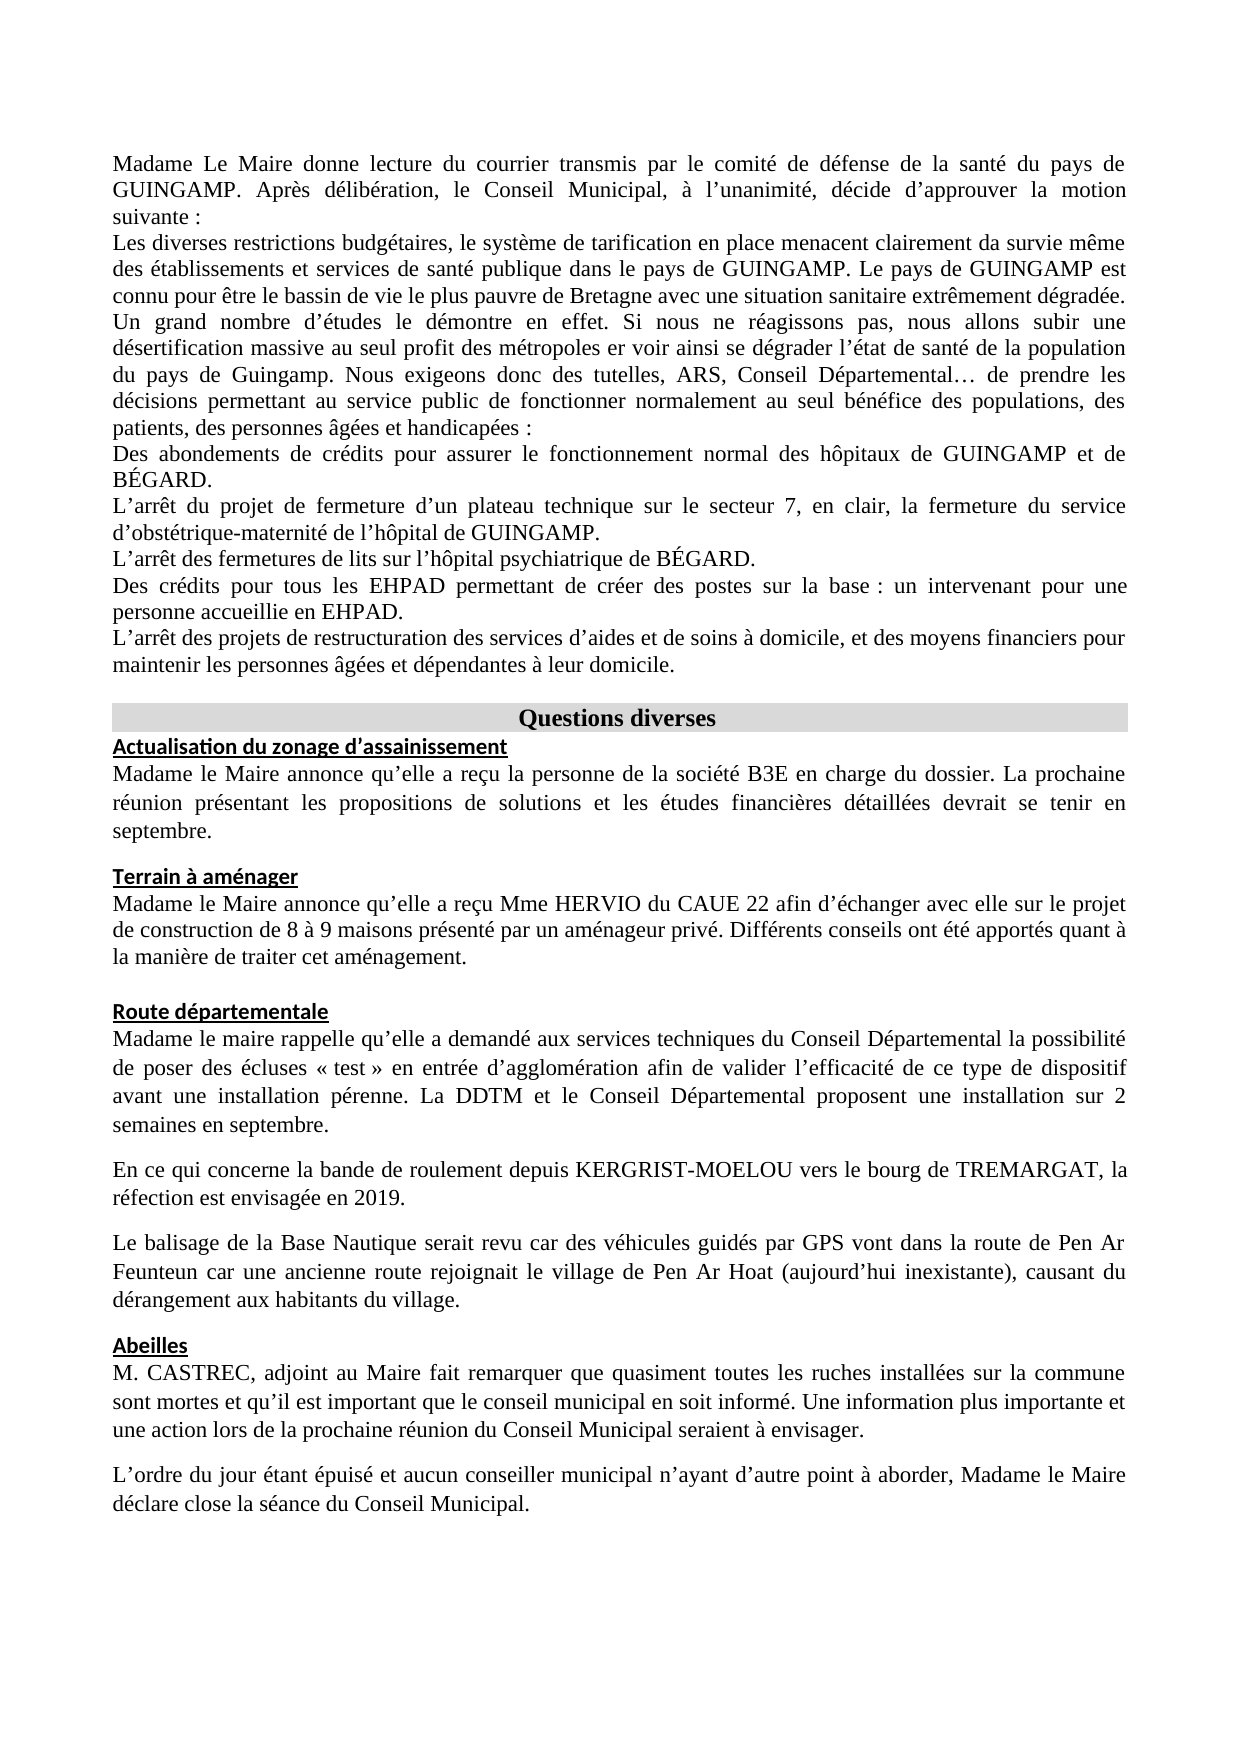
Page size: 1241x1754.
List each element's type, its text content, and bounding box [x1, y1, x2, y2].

text Terrain à aménager [112, 862, 1128, 890]
text Des crédits pour tous les EHPAD permettant de créer des postes sur la base : un intervenant pour une personne accueillie en EHPAD. [112, 572, 1128, 624]
text M. CASTREC, adjoint au Maire fait remarquer que quasiment toutes les ruches installées sur la commune sont mortes et qu’il est important que le conseil municipal en soit informé. Une information plus importante et une action lors de la prochaine réunion du Conseil Municipal seraient à envisager. [112, 1359, 1128, 1442]
text L’arrêt du projet de fermeture d’un plateau technique sur le secteur 7, en clair, la fermeture du service d’obstétrique-maternité de l’hôpital de GUINGAMP. [112, 493, 1128, 545]
text Des abondements de crédits pour assurer le fonctionnement normal des hôpitaux de GUINGAMP et de BÉGARD. [112, 440, 1128, 493]
text Madame le maire rappelle qu’elle a demandé aux services techniques du Conseil Départemental la possibilité de poser des écluses « test » en entrée d’agglomération afin de valider l’efficacité de ce type de dispositif avant une installation pérenne. La DDTM et le Conseil Départemental proposent une installation sur 2 semaines en septembre. [112, 1025, 1128, 1137]
text Actualisation du zonage d’assainissement [112, 732, 1128, 760]
text En ce qui concerne la bande de roulement depuis KERGRIST-MOELOU vers le bourg de TREMARGAT, la réfection est envisagée en 2019. [112, 1156, 1128, 1211]
text L’ordre du jour étant épuisé et aucun conseiller municipal n’ayant d’autre point à aborder, Madame le Maire déclare close la séance du Conseil Municipal. [112, 1461, 1128, 1516]
text Route départementale [112, 997, 1128, 1025]
text L’arrêt des projets de restructuration des services d’aides et de soins à domicile, et des moyens financiers pour maintenir les personnes âgées et dépendantes à leur domicile. [112, 624, 1128, 677]
text Abeilles [112, 1331, 1128, 1359]
text Madame Le Maire donne lecture du courrier transmis par le comité de défense de la santé du pays de GUINGAMP. Après délibération, le Conseil Municipal, à l’unanimité, décide d’approuver la motion suivante : [112, 150, 1128, 229]
text Madame le Maire annonce qu’elle a reçu la personne de la société B3E en charge du dossier. La prochaine réunion présentant les propositions de solutions et les études financières détaillées devrait se tenir en septembre. [112, 760, 1128, 843]
title Questions diverses [112, 703, 1128, 732]
text Le balisage de la Base Nautique serait revu car des véhicules guidés par GPS vont dans la route de Pen Ar Feunteun car une ancienne route rejoignait le village de Pen Ar Hoat (aujourd’hui inexistante), causant du dérangement aux habitants du village. [112, 1229, 1128, 1312]
text Madame le Maire annonce qu’elle a reçu Mme HERVIO du CAUE 22 afin d’échanger avec elle sur le projet de construction de 8 à 9 maisons présenté par un aménageur privé. Différents conseils ont été apportés quant à la manière de traiter cet aménagement. [112, 890, 1128, 969]
text L’arrêt des fermetures de lits sur l’hôpital psychiatrique de BÉGARD. [112, 545, 1128, 572]
text Les diverses restrictions budgétaires, le système de tarification en place menacent clairement da survie même des établissements et services de santé publique dans le pays de GUINGAMP. Le pays de GUINGAMP est connu pour être le bassin de vie le plus pauvre de Bretagne avec une situation sanitaire extrêmement dégradée. Un grand nombre d’études le démontre en effet. Si nous ne réagissons pas, nous allons subir une désertification massive au seul profit des métropoles er voir ainsi se dégrader l’état de santé de la population du pays de Guingamp. Nous exigeons donc des tutelles, ARS, Conseil Départemental… de prendre les décisions permettant au service public de fonctionner normalement au seul bénéfice des populations, des patients, des personnes âgées et handicapées : [112, 229, 1128, 440]
